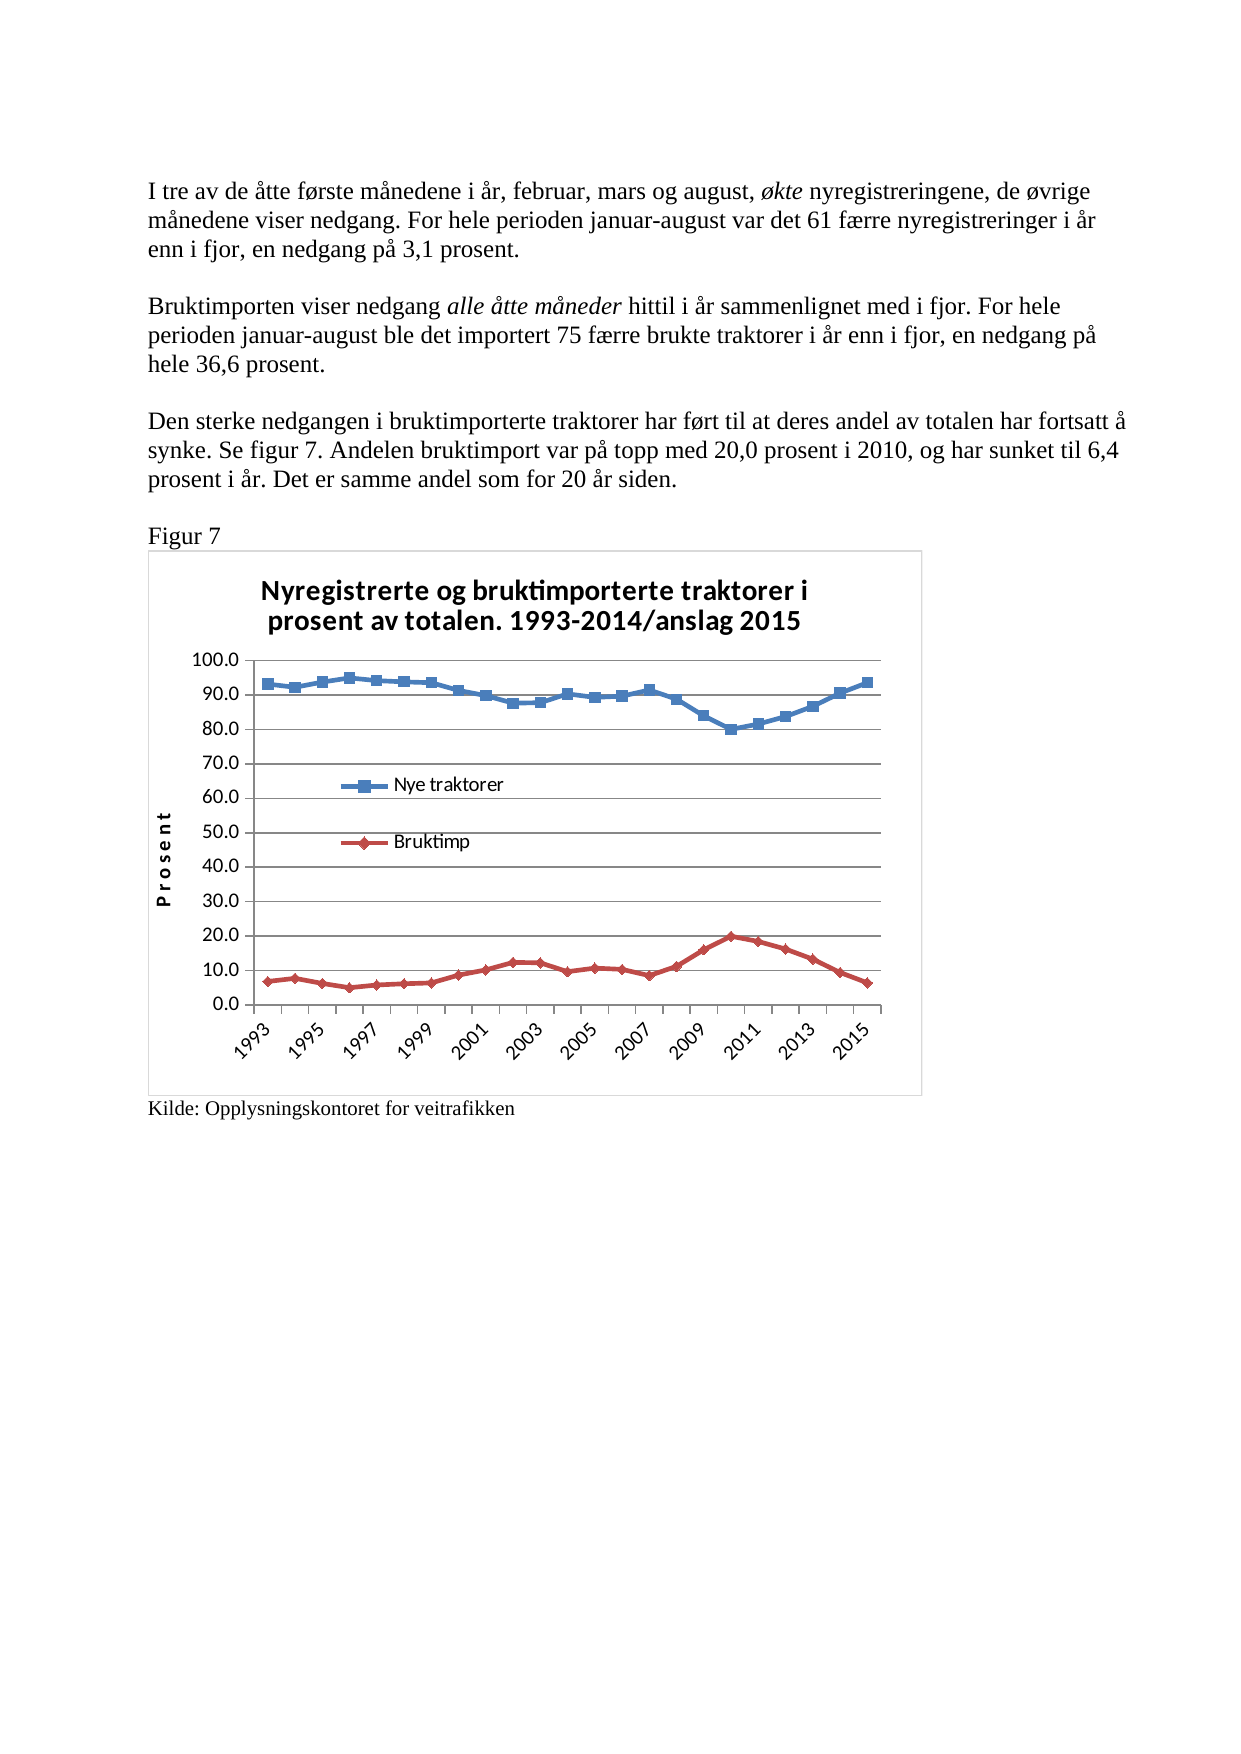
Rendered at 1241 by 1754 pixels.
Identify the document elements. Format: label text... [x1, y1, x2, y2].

text Kilde: Opplysningskontoret for veitrafikken [148, 1096, 1137, 1120]
text Figur 7 [148, 521, 1137, 550]
text I tre av de åtte første månedene i år, februar, mars og august, økte nyregistreringene, de øvrige månedene viser nedgang. For hele perioden januar-august var det 61 færre nyregistreringer i år enn i fjor, en nedgang på 3,1 prosent. [148, 176, 1137, 263]
text Bruktimporten viser nedgang alle åtte måneder hittil i år sammenlignet med i fjor. For hele perioden januar-august ble det importert 75 færre brukte traktorer i år enn i fjor, en nedgang på hele 36,6 prosent. [148, 291, 1137, 378]
text Den sterke nedgangen i bruktimporterte traktorer har ført til at deres andel av totalen har fortsatt å synke. Se figur 7. Andelen bruktimport var på topp med 20,0 prosent i 2010, og har sunket til 6,4 prosent i år. Det er samme andel som for 20 år siden. [148, 406, 1137, 493]
